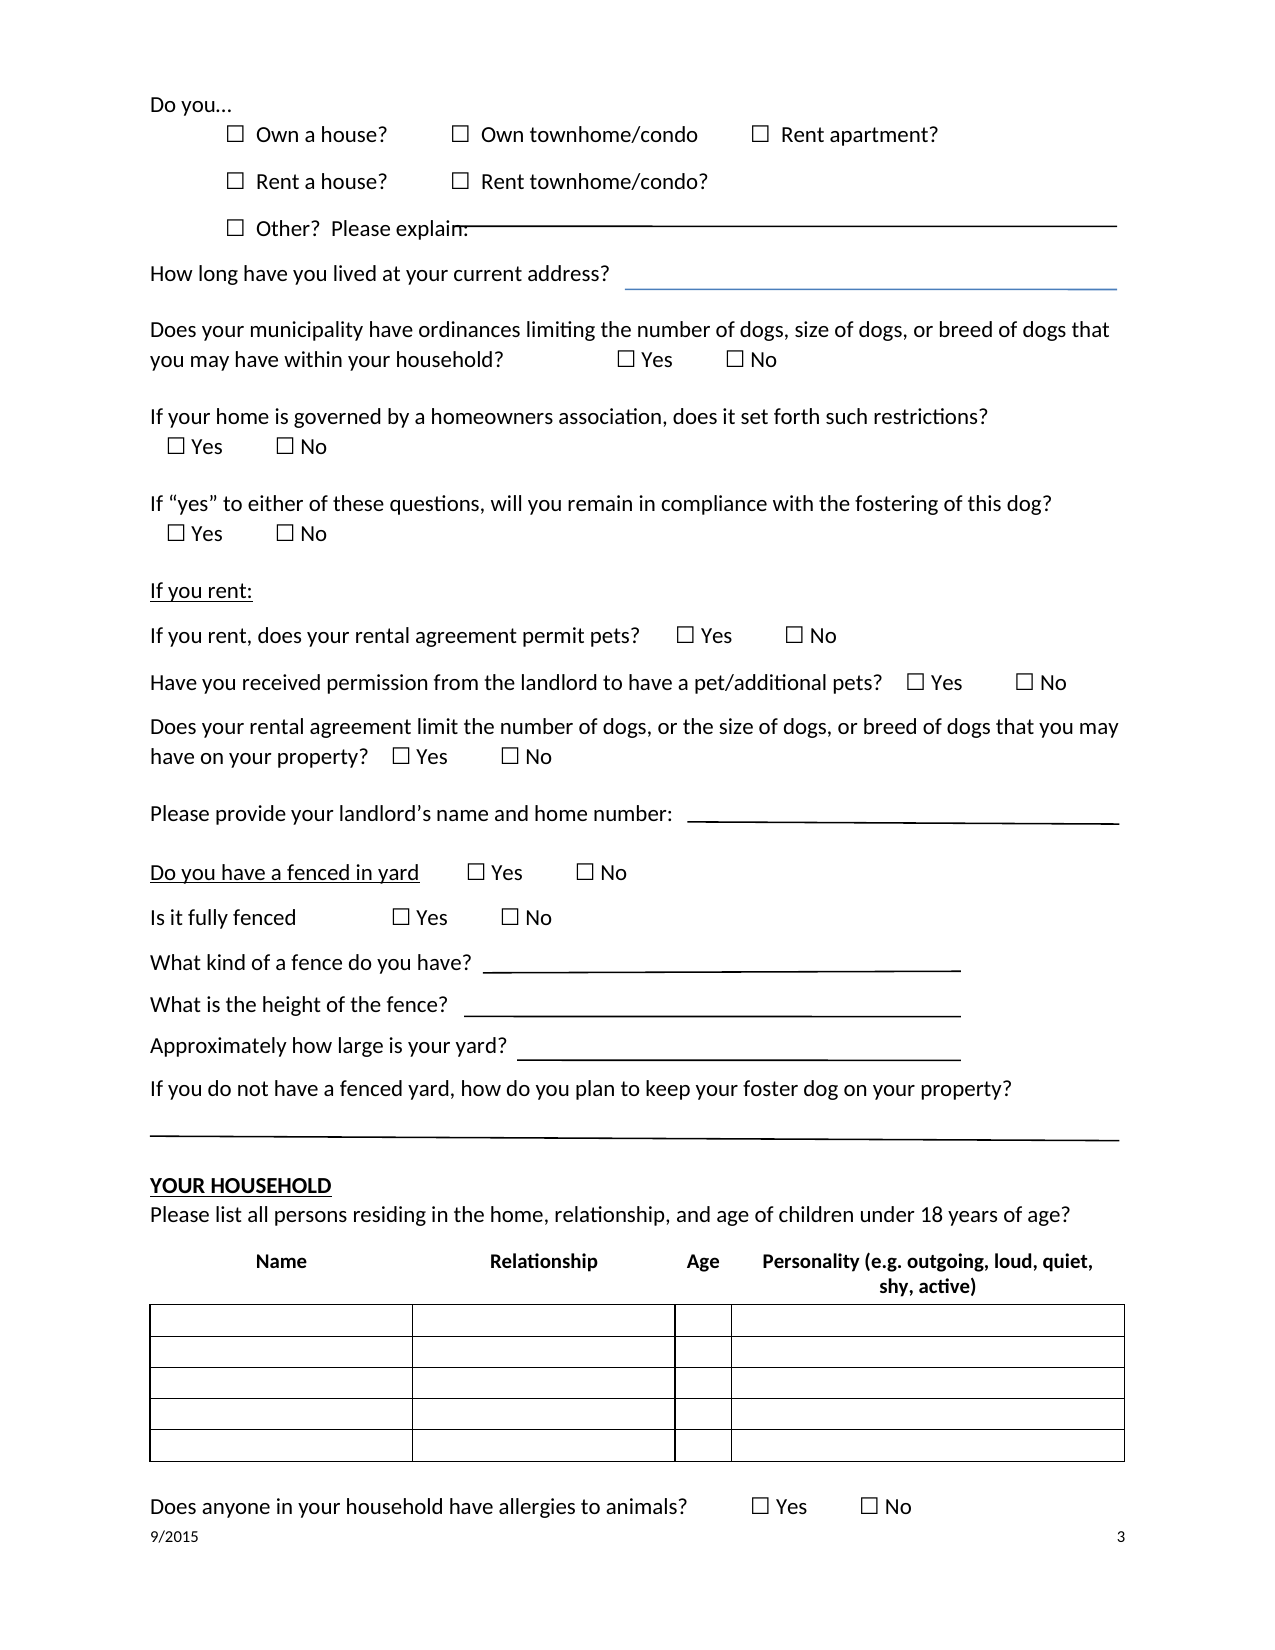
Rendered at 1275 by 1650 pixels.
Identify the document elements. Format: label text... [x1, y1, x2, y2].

table_cell [413, 1337, 674, 1367]
table_header Age [675, 1248, 731, 1304]
table_cell [676, 1368, 731, 1398]
text Own a house? Own townhome/condo Rent apartment? [150, 118, 1125, 149]
text What is the height of the fence? [150, 990, 1125, 1018]
table_cell [732, 1430, 1124, 1461]
text How long have you lived at your current address? [150, 259, 1125, 287]
table_cell [732, 1305, 1124, 1336]
text Approximately how large is your yard? [150, 1032, 1125, 1060]
table_header Personality (e.g. outgoing, loud, quiet, shy, active) [731, 1248, 1124, 1304]
table_header Name [150, 1248, 412, 1304]
table_cell [151, 1337, 412, 1367]
text Have you received permission from the landlord to have a pet/additional pets? Yes No [150, 665, 1125, 697]
text Do you… [150, 90, 1125, 118]
text If you rent: [150, 577, 1125, 604]
text Rent a house? Rent townhome/condo? [150, 165, 1125, 196]
text If you rent, does your rental agreement permit pets? Yes No [150, 618, 1125, 650]
text Does anyone in your household have allergies to animals? Yes No [150, 1489, 1125, 1521]
table_cell [413, 1430, 674, 1461]
table_cell [413, 1368, 674, 1398]
table_cell [151, 1399, 412, 1429]
table_cell [151, 1305, 412, 1336]
table_cell [732, 1368, 1124, 1398]
table_cell [151, 1368, 412, 1398]
table_cell [413, 1305, 674, 1336]
text Does your rental agreement limit the number of dogs, or the size of dogs, or breed of dogs that you may have on your property? Yes No [150, 712, 1125, 772]
text Please provide your landlord’s name and home number: [150, 799, 1125, 828]
text Please list all persons residing in the home, relationship, and age of children under 18 years of age? [150, 1200, 1125, 1228]
table_cell [676, 1337, 731, 1367]
table_cell [676, 1305, 731, 1336]
text Yes No [150, 430, 1125, 461]
text Other? Please explain: [150, 212, 1125, 243]
table_cell [151, 1430, 412, 1461]
table_header Relationship [413, 1248, 675, 1304]
text Yes No [150, 517, 1125, 548]
text Do you have a fenced in yard Yes No Is it fully fenced Yes No [150, 856, 1125, 932]
text If you do not have a fenced yard, how do you plan to keep your foster dog on your property? [150, 1074, 1125, 1102]
table_cell [413, 1399, 674, 1429]
table_cell [732, 1399, 1124, 1429]
text What kind of a fence do you have? [150, 948, 1125, 976]
table_cell [732, 1337, 1124, 1367]
text Does your municipality have ordinances limiting the number of dogs, size of dogs, or breed of dogs that you may have within your household? Yes No [150, 315, 1125, 374]
text YOUR HOUSEHOLD [150, 1172, 1125, 1200]
text If “yes” to either of these questions, will you remain in compliance with the fostering of this dog? [150, 489, 1125, 517]
text If your home is governed by a homeowners association, does it set forth such restrictions? [150, 402, 1125, 430]
table_cell [676, 1430, 731, 1461]
table_cell [676, 1399, 731, 1429]
